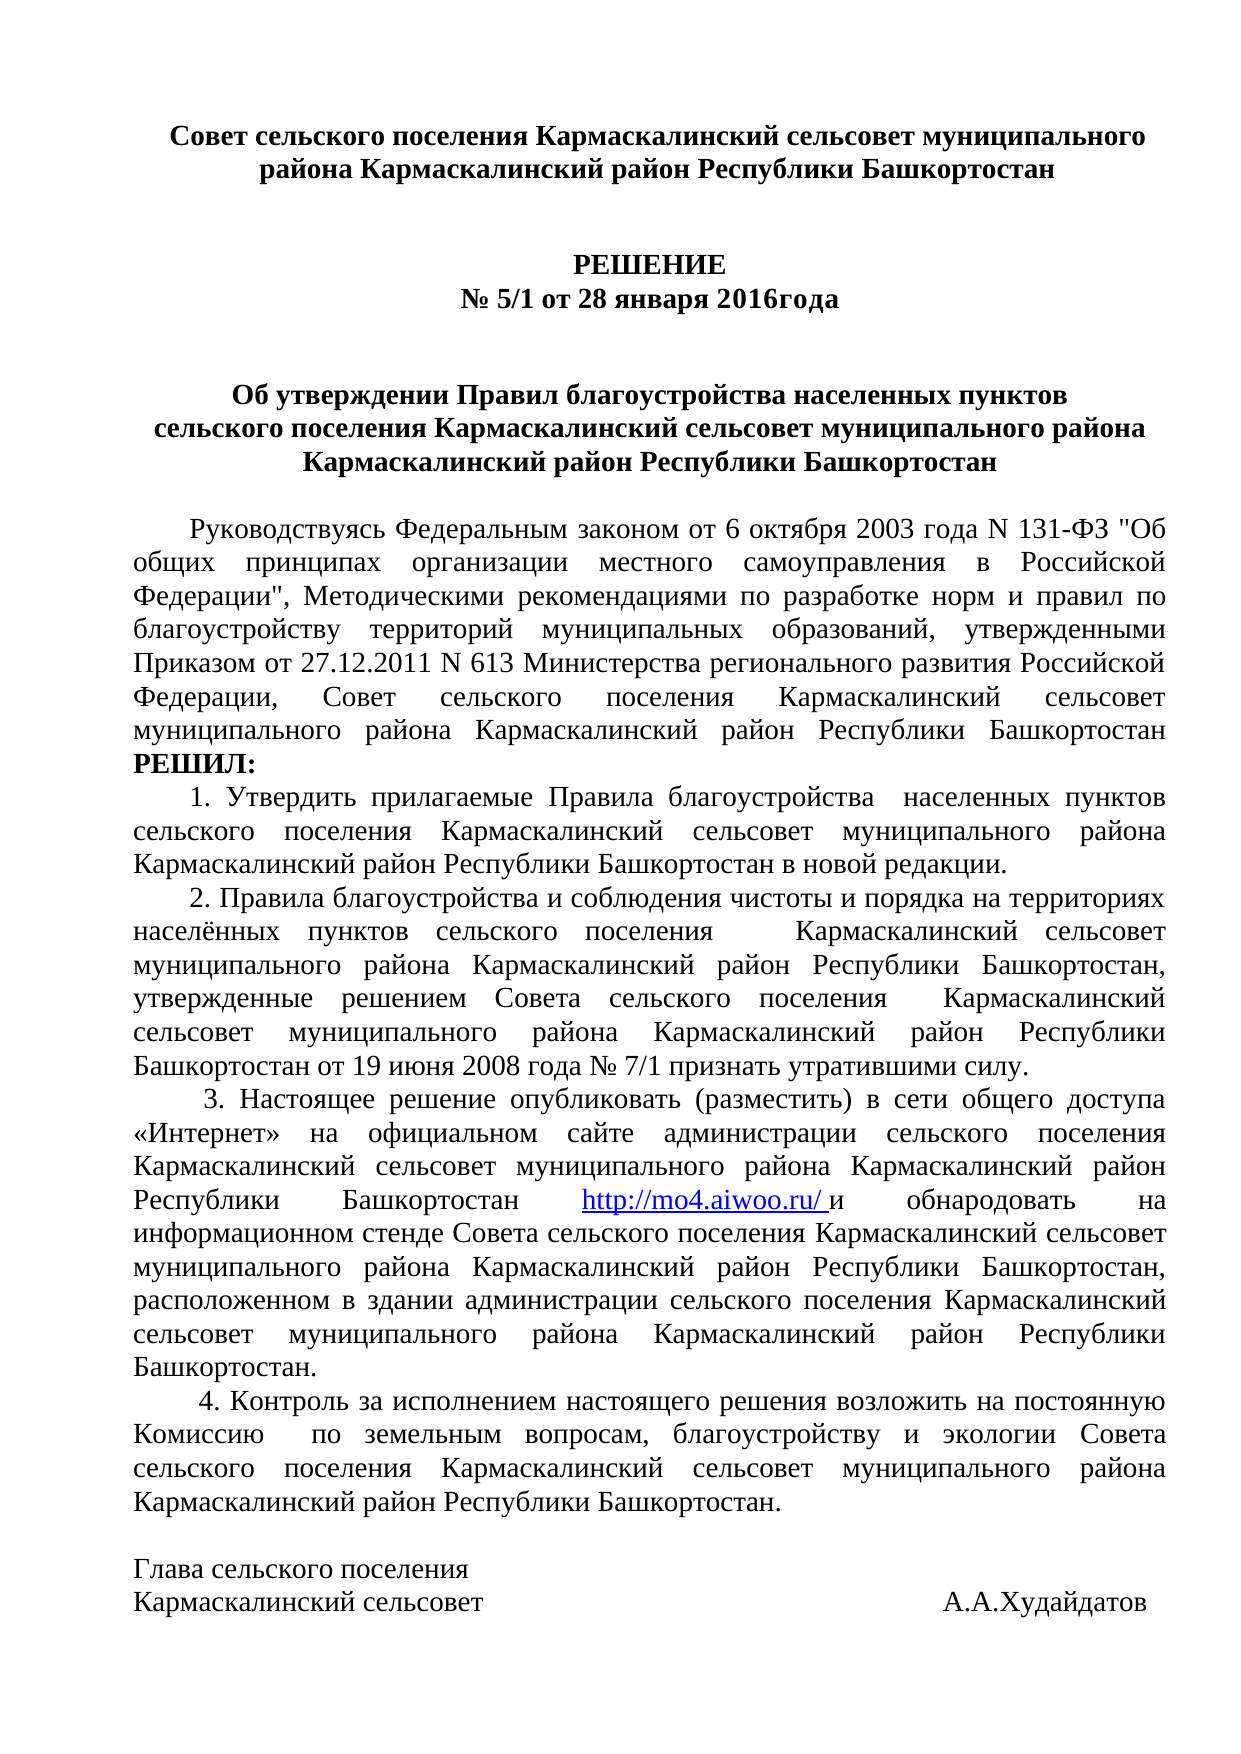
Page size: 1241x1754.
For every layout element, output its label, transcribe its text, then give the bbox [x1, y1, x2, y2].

text РЕШЕНИЕ [133, 247, 1167, 281]
text Руководствуясь Федеральным законом от 6 октября 2003 года N 131-ФЗ "Об общих принципах организации местного самоуправления в Российской Федерации", Методическими рекомендациями по разработке норм и правил по благоустройству территорий муниципальных образований, утвержденными Приказом от 27.12.2011 N 613 Министерства регионального развития Российской Федерации, Совет сельского поселения Кармаскалинский сельсовет муниципального района Кармаскалинский район Республики Башкортостан РЕШИЛ: [133, 511, 1167, 779]
text 1. Утвердить прилагаемые Правила благоустройства населенных пунктов сельского поселения Кармаскалинский сельсовет муниципального района Кармаскалинский район Республики Башкортостан в новой редакции. [133, 779, 1167, 880]
text 3. Настоящее решение опубликовать (разместить) в сети общего доступа «Интернет» на официальном сайте администрации сельского поселения Кармаскалинский сельсовет муниципального района Кармаскалинский район Республики Башкортостан http://mo4.aiwoo.ru/ и обнародовать на информационном стенде Совета сельского поселения Кармаскалинский сельсовет муниципального района Кармаскалинский район Республики Башкортостан, расположенном в здании администрации сельского поселения Кармаскалинский сельсовет муниципального района Кармаскалинский район Республики Башкортостан. [133, 1081, 1167, 1383]
title 2. Правила благоустройства и соблюдения чистоты и порядка на территориях населённых пунктов сельского поселения Кармаскалинский сельсовет муниципального района Кармаскалинский район Республики Башкортостан, утвержденные решением Совета сельского поселения Кармаскалинский сельсовет муниципального района Кармаскалинский район Республики Башкортостан от 19 июня 2008 года № 7/1 признать утратившими силу. [133, 880, 1167, 1081]
text 4. Контроль за исполнением настоящего решения возложить на постоянную Комиссию по земельным вопросам, благоустройству и экологии Совета сельского поселения Кармаскалинский сельсовет муниципального района Кармаскалинский район Республики Башкортостан. [133, 1383, 1167, 1517]
title Об утверждении Правил благоустройства населенных пунктов [133, 377, 1167, 410]
text Глава сельского поселения [133, 1551, 1167, 1584]
text № 5/1 от 28 января 2016года [133, 281, 1167, 314]
text Совет сельского поселения Кармаскалинский сельсовет муниципального района Кармаскалинский район Республики Башкортостан [148, 118, 1167, 185]
text Кармаскалинский сельсовет А.А.Худайдатов [133, 1584, 1167, 1618]
title сельского поселения Кармаскалинский сельсовет муниципального района Кармаскалинский район Республики Башкортостан [133, 410, 1167, 477]
